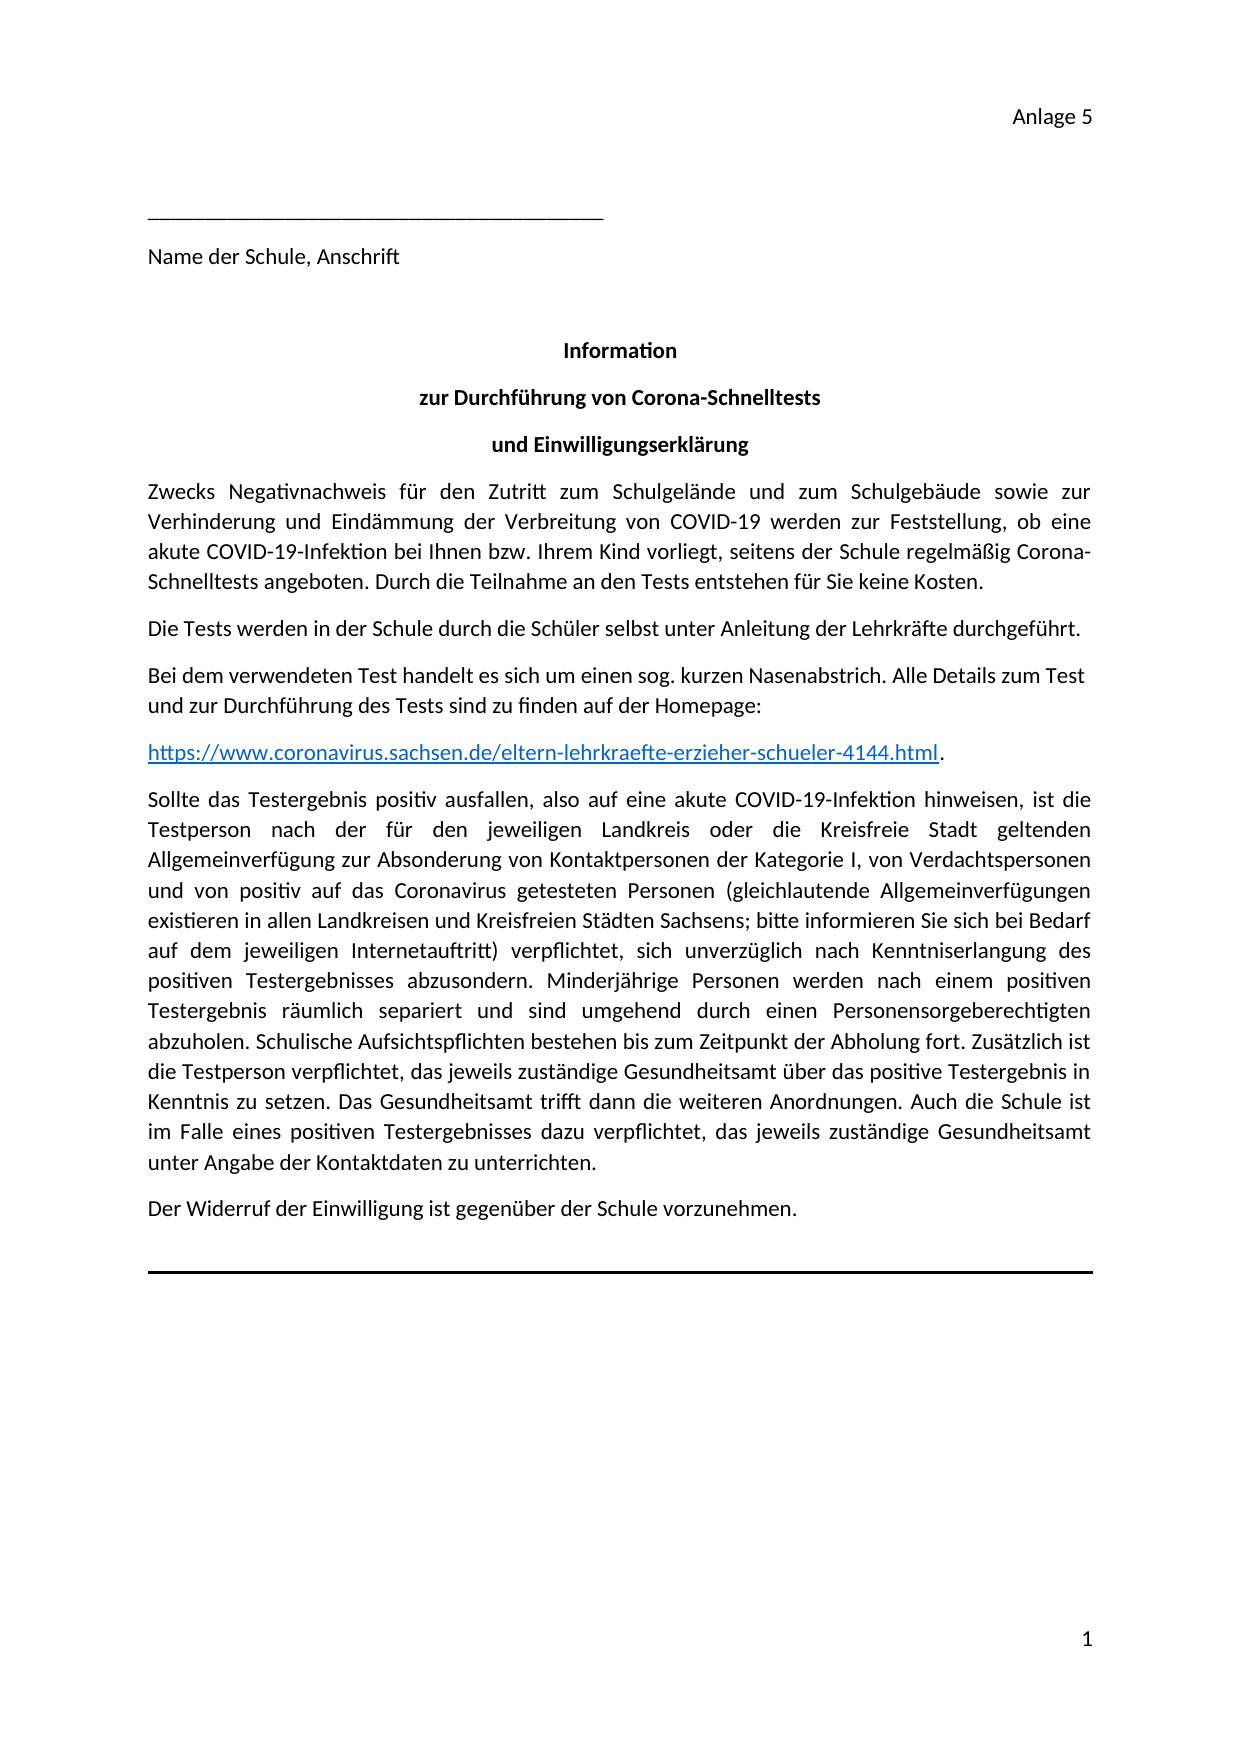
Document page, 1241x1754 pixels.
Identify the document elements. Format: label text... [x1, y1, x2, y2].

text Die Tests werden in der Schule durch die Schüler selbst unter Anleitung der Lehrkräfte durchgeführt. [148, 614, 1093, 642]
text Bei dem verwendeten Test handelt es sich um einen sog. kurzen Nasenabstrich. Alle Details zum Test und zur Durchführung des Tests sind zu finden auf der Homepage: [148, 661, 1093, 719]
text Sollte das Testergebnis positiv ausfallen, also auf eine akute COVID-19-Infektion hinweisen, ist die Testperson nach der für den jeweiligen Landkreis oder die Kreisfreie Stadt geltenden Allgemeinverfügung zur Absonderung von Kontaktpersonen der Kategorie I, von Verdachtspersonen und von positiv auf das Coronavirus getesteten Personen (gleichlautende Allgemeinverfügungen existieren in allen Landkreisen und Kreisfreien Städten Sachsens; bitte informieren Sie sich bei Bedarf auf dem jeweiligen Internetauftritt) verpflichtet, sich unverzüglich nach Kenntniserlangung des positiven Testergebnisses abzusondern. Minderjährige Personen werden nach einem positiven Testergebnis räumlich separiert und sind umgehend durch einen Personensorgeberechtigten abzuholen. Schulische Aufsichtspflichten bestehen bis zum Zeitpunkt der Abholung fort. Zusätzlich ist die Testperson verpflichtet, das jeweils zuständige Gesundheitsamt über das positive Testergebnis in Kenntnis zu setzen. Das Gesundheitsamt trifft dann die weiteren Anordnungen. Auch die Schule ist im Falle eines positiven Testergebnisses dazu verpflichtet, das jeweils zuständige Gesundheitsamt unter Angabe der Kontaktdaten zu unterrichten. [148, 785, 1093, 1176]
text Information [148, 336, 1093, 364]
text https://www.coronavirus.sachsen.de/eltern-lehrkraefte-erzieher-schueler-4144.html. [148, 738, 1093, 766]
text Der Widerruf der Einwilligung ist gegenüber der Schule vorzunehmen. [148, 1194, 1093, 1222]
text Zwecks Negativnachweis für den Zutritt zum Schulgelände und zum Schulgebäude sowie zur Verhinderung und Eindämmung der Verbreitung von COVID-19 werden zur Feststellung, ob eine akute COVID-19-Infektion bei Ihnen bzw. Ihrem Kind vorliegt, seitens der Schule regelmäßig Corona-Schnelltests angeboten. Durch die Teilnahme an den Tests entstehen für Sie keine Kosten. [148, 477, 1093, 595]
text und Einwilligungserklärung [148, 430, 1093, 458]
text Name der Schule, Anschrift [148, 242, 1093, 270]
text Anlage 5 [148, 102, 1093, 130]
text ________________________________________ [148, 196, 1093, 223]
text zur Durchführung von Corona-Schnelltests [148, 383, 1093, 411]
